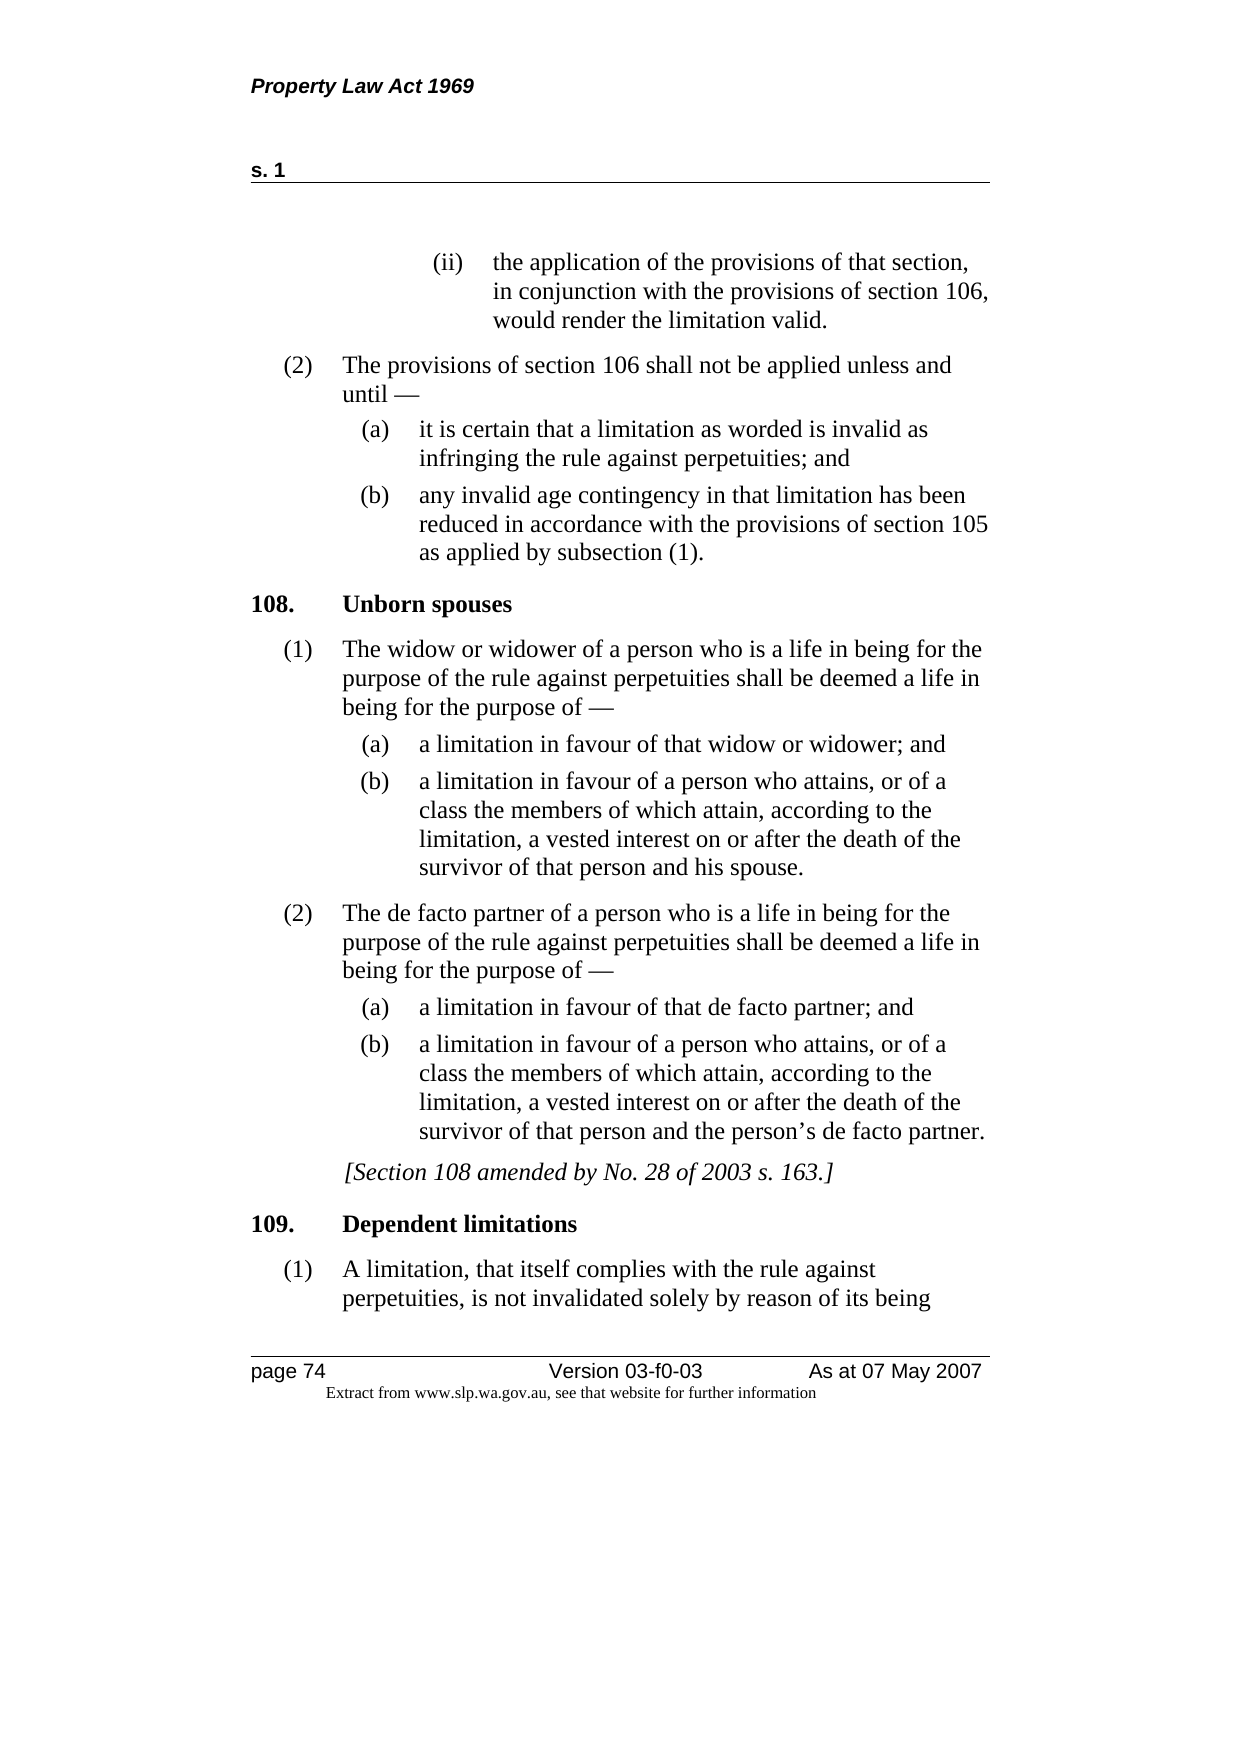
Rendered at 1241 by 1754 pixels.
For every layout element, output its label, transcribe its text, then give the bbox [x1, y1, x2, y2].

text (2) The de facto partner of a person who is a life in being for the purpose of the rule against perpetuities shall be deemed a life in being for the purpose of — [251, 898, 990, 984]
subtitle 108. Unborn spouses [251, 589, 990, 618]
text (b) any invalid age contingency in that limitation has been reduced in accordance with the provisions of section 105 as applied by subsection (1). [251, 480, 990, 566]
text (a) it is certain that a limitation as worded is invalid as infringing the rule against perpetuities; and [251, 414, 990, 472]
text (a) a limitation in favour of that de facto partner; and [251, 992, 990, 1021]
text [251, 1254, 990, 1312]
subtitle 109. Dependent limitations [251, 1209, 990, 1237]
text [Section 108 amended by No. 28 of 2003 s. 163.] [251, 1157, 990, 1186]
text (2) The provisions of section 106 shall not be applied unless and until — [251, 350, 990, 408]
text (a) a limitation in favour of that widow or widower; and [251, 729, 990, 758]
text (1) The widow or widower of a person who is a life in being for the purpose of the rule against perpetuities shall be deemed a life in being for the purpose of — [251, 634, 990, 721]
text (b) a limitation in favour of a person who attains, or of a class the members of which attain, according to the limitation, a vested interest on or after the death of the survivor of that person and the person’s de facto partner. [251, 1029, 990, 1144]
text (ii) the application of the provisions of that section, in conjunction with the provisions of section 106, would render the limitation valid. [251, 247, 990, 334]
text (b) a limitation in favour of a person who attains, or of a class the members of which attain, according to the limitation, a vested interest on or after the death of the survivor of that person and his spouse. [251, 766, 990, 881]
